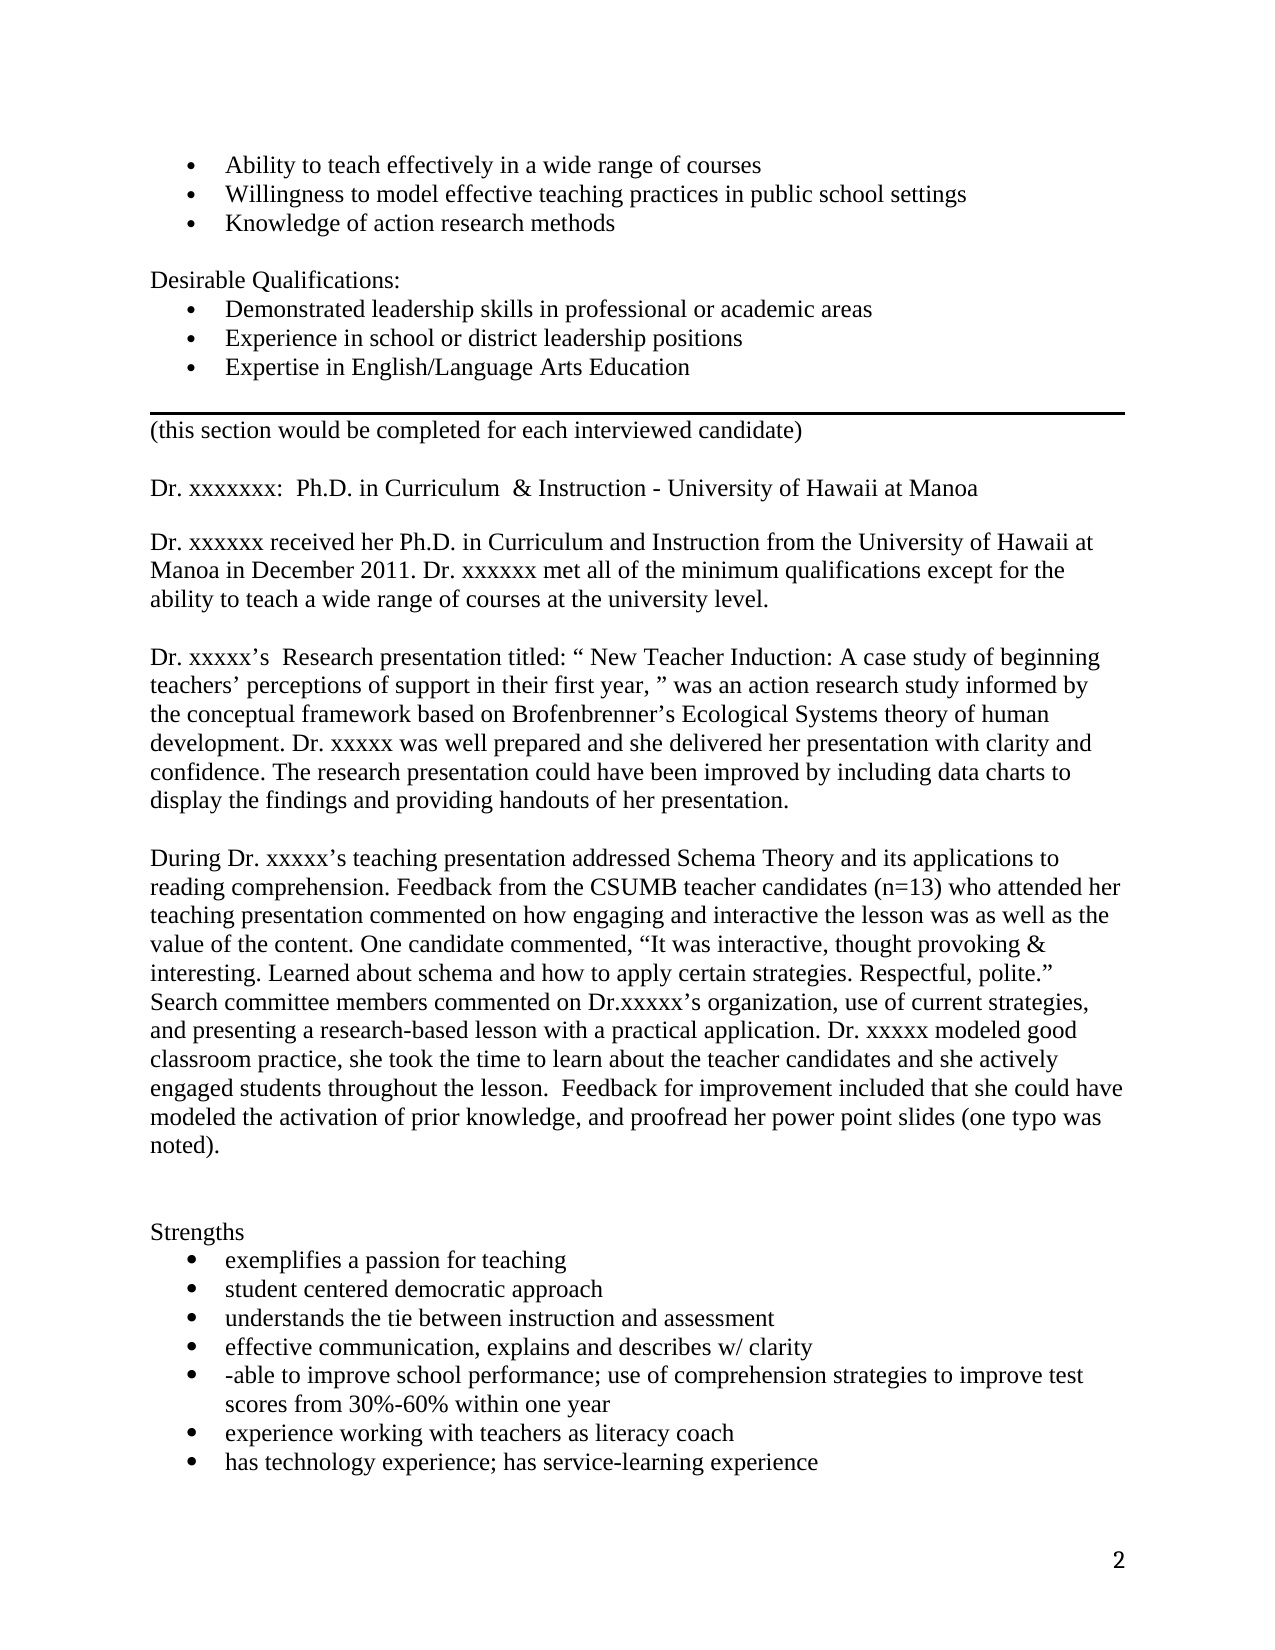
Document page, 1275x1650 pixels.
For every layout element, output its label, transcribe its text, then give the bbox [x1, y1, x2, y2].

text During Dr. xxxxx’s teaching presentation addressed Schema Theory and its applications to reading comprehension. Feedback from the CSUMB teacher candidates (n=13) who attended her teaching presentation commented on how engaging and interactive the lesson was as well as the value of the content. One candidate commented, “It was interactive, thought provoking & interesting. Learned about schema and how to apply certain strategies. Respectful, polite.” [150, 843, 1125, 987]
list Expertise in English/Language Arts Education [187, 352, 1125, 381]
text Dr. xxxxx’s Research presentation titled: “ New Teacher Induction: A case study of beginning teachers’ perceptions of support in their first year, ” was an action research study informed by the conceptual framework based on Brofenbrenner’s Ecological Systems theory of human development. Dr. xxxxx was well prepared and she delivered her presentation with clarity and confidence. The research presentation could have been improved by including data charts to display the findings and providing handouts of her presentation. [150, 642, 1125, 814]
text Dr. xxxxxx received her Ph.D. in Curriculum and Instruction from the University of Hawaii at Manoa in December 2011. Dr. xxxxxx met all of the minimum qualifications except for the ability to teach a wide range of courses at the university level. [150, 527, 1125, 613]
list exemplifies a passion for teaching [187, 1245, 1125, 1274]
text Strengths [150, 1217, 1125, 1245]
list effective communication, explains and describes w/ clarity [187, 1332, 1125, 1360]
text Search committee members commented on Dr.xxxxx’s organization, use of current strategies, and presenting a research-based lesson with a practical application. Dr. xxxxx modeled good classroom practice, she took the time to learn about the teacher candidates and she actively engaged students throughout the lesson. Feedback for improvement included that she could have modeled the activation of prior knowledge, and proofread her power point slides (one typo was noted). [150, 987, 1125, 1159]
list understands the tie between instruction and assessment [187, 1303, 1125, 1332]
list Demonstrated leadership skills in professional or academic areas [187, 294, 1125, 323]
list student centered democratic approach [187, 1274, 1125, 1303]
list Willingness to model effective teaching practices in public school settings [187, 179, 1125, 208]
text Dr. xxxxxxx: Ph.D. in Curriculum & Instruction - University of Hawaii at Manoa [150, 473, 1125, 502]
text (this section would be completed for each interviewed candidate) [150, 416, 1125, 444]
text Desirable Qualifications: [150, 266, 1125, 294]
list Ability to teach effectively in a wide range of courses [187, 150, 1125, 179]
list Knowledge of action research methods [187, 208, 1125, 237]
list has technology experience; has service-learning experience [187, 1447, 1125, 1475]
list experience working with teachers as literacy coach [187, 1418, 1125, 1447]
list Experience in school or district leadership positions [187, 323, 1125, 352]
list -able to improve school performance; use of comprehension strategies to improve test scores from 30%-60% within one year [187, 1360, 1125, 1418]
